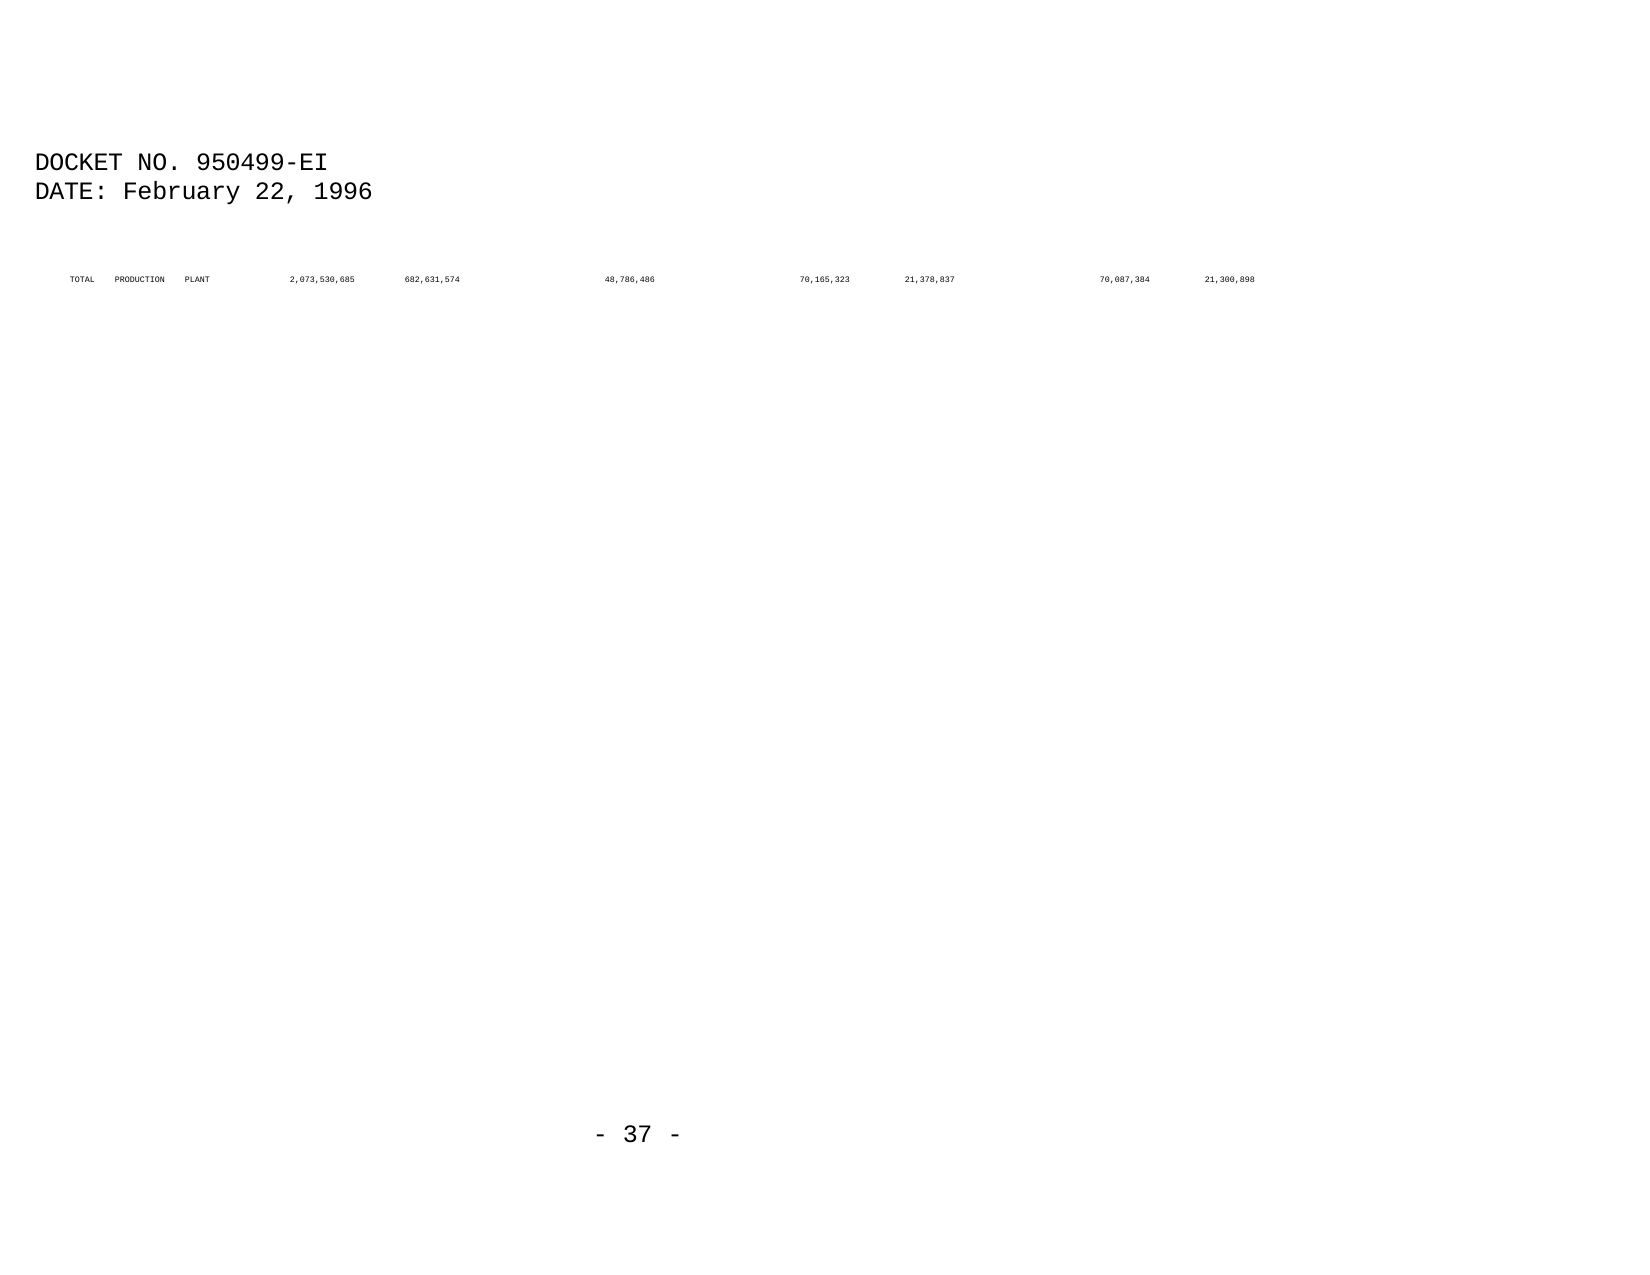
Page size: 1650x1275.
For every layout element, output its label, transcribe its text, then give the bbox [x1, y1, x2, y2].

text TOTAL PRODUCTION PLANT 2,073,530,685 682,631,574 48,786,486 70,165,323 21,378,837 70,087,384 21,300,898 [34, 260, 1612, 285]
